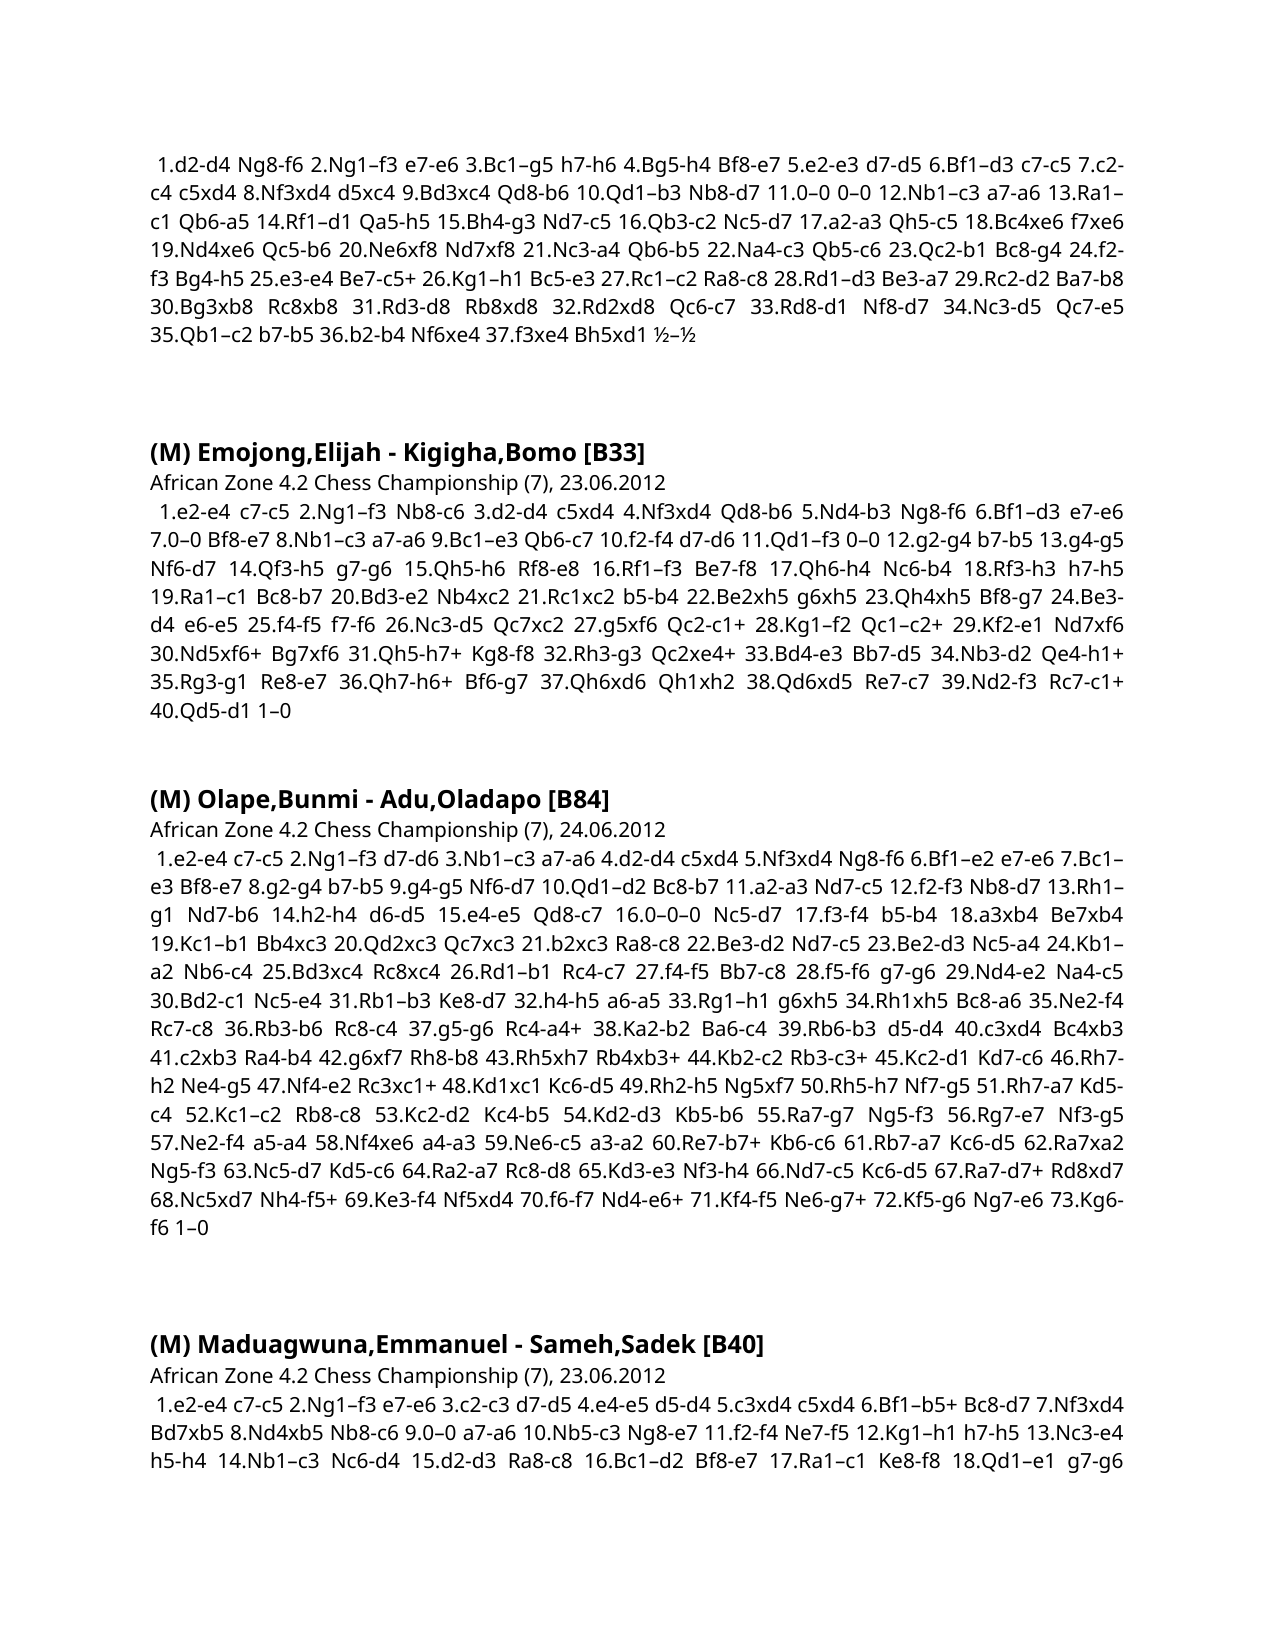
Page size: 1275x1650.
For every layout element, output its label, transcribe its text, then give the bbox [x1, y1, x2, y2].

text 1.d2-d4 Ng8-f6 2.Ng1–f3 e7-e6 3.Bc1–g5 h7-h6 4.Bg5-h4 Bf8-e7 5.e2-e3 d7-d5 6.Bf1–d3 c7-c5 7.c2-c4 c5xd4 8.Nf3xd4 d5xc4 9.Bd3xc4 Qd8-b6 10.Qd1–b3 Nb8-d7 11.0–0 0–0 12.Nb1–c3 a7-a6 13.Ra1–c1 Qb6-a5 14.Rf1–d1 Qa5-h5 15.Bh4-g3 Nd7-c5 16.Qb3-c2 Nc5-d7 17.a2-a3 Qh5-c5 18.Bc4xe6 f7xe6 19.Nd4xe6 Qc5-b6 20.Ne6xf8 Nd7xf8 21.Nc3-a4 Qb6-b5 22.Na4-c3 Qb5-c6 23.Qc2-b1 Bc8-g4 24.f2-f3 Bg4-h5 25.e3-e4 Be7-c5+ 26.Kg1–h1 Bc5-e3 27.Rc1–c2 Ra8-c8 28.Rd1–d3 Be3-a7 29.Rc2-d2 Ba7-b8 30.Bg3xb8 Rc8xb8 31.Rd3-d8 Rb8xd8 32.Rd2xd8 Qc6-c7 33.Rd8-d1 Nf8-d7 34.Nc3-d5 Qc7-e5 35.Qb1–c2 b7-b5 36.b2-b4 Nf6xe4 37.f3xe4 Bh5xd1 ½–½ [150, 150, 1125, 349]
text 1.e2-e4 c7-c5 2.Ng1–f3 Nb8-c6 3.d2-d4 c5xd4 4.Nf3xd4 Qd8-b6 5.Nd4-b3 Ng8-f6 6.Bf1–d3 e7-e6 7.0–0 Bf8-e7 8.Nb1–c3 a7-a6 9.Bc1–e3 Qb6-c7 10.f2-f4 d7-d6 11.Qd1–f3 0–0 12.g2-g4 b7-b5 13.g4-g5 Nf6-d7 14.Qf3-h5 g7-g6 15.Qh5-h6 Rf8-e8 16.Rf1–f3 Be7-f8 17.Qh6-h4 Nc6-b4 18.Rf3-h3 h7-h5 19.Ra1–c1 Bc8-b7 20.Bd3-e2 Nb4xc2 21.Rc1xc2 b5-b4 22.Be2xh5 g6xh5 23.Qh4xh5 Bf8-g7 24.Be3-d4 e6-e5 25.f4-f5 f7-f6 26.Nc3-d5 Qc7xc2 27.g5xf6 Qc2-c1+ 28.Kg1–f2 Qc1–c2+ 29.Kf2-e1 Nd7xf6 30.Nd5xf6+ Bg7xf6 31.Qh5-h7+ Kg8-f8 32.Rh3-g3 Qc2xe4+ 33.Bd4-e3 Bb7-d5 34.Nb3-d2 Qe4-h1+ 35.Rg3-g1 Re8-e7 36.Qh7-h6+ Bf6-g7 37.Qh6xd6 Qh1xh2 38.Qd6xd5 Re7-c7 39.Nd2-f3 Rc7-c1+ 40.Qd5-d1 1–0 [150, 497, 1125, 724]
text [150, 1390, 1125, 1475]
text (M) Emojong,Elijah - Kigigha,Bomo [B33] [150, 434, 1125, 468]
text African Zone 4.2 Chess Championship (7), 23.06.2012 [150, 1361, 1125, 1390]
text (M) Maduagwuna,Emmanuel - Sameh,Sadek [B40] [150, 1327, 1125, 1361]
text African Zone 4.2 Chess Championship (7), 23.06.2012 [150, 468, 1125, 497]
text (M) Olape,Bunmi - Adu,Oladapo [B84] [150, 781, 1125, 815]
text African Zone 4.2 Chess Championship (7), 24.06.2012 [150, 815, 1125, 844]
text 1.e2-e4 c7-c5 2.Ng1–f3 d7-d6 3.Nb1–c3 a7-a6 4.d2-d4 c5xd4 5.Nf3xd4 Ng8-f6 6.Bf1–e2 e7-e6 7.Bc1–e3 Bf8-e7 8.g2-g4 b7-b5 9.g4-g5 Nf6-d7 10.Qd1–d2 Bc8-b7 11.a2-a3 Nd7-c5 12.f2-f3 Nb8-d7 13.Rh1–g1 Nd7-b6 14.h2-h4 d6-d5 15.e4-e5 Qd8-c7 16.0–0–0 Nc5-d7 17.f3-f4 b5-b4 18.a3xb4 Be7xb4 19.Kc1–b1 Bb4xc3 20.Qd2xc3 Qc7xc3 21.b2xc3 Ra8-c8 22.Be3-d2 Nd7-c5 23.Be2-d3 Nc5-a4 24.Kb1–a2 Nb6-c4 25.Bd3xc4 Rc8xc4 26.Rd1–b1 Rc4-c7 27.f4-f5 Bb7-c8 28.f5-f6 g7-g6 29.Nd4-e2 Na4-c5 30.Bd2-c1 Nc5-e4 31.Rb1–b3 Ke8-d7 32.h4-h5 a6-a5 33.Rg1–h1 g6xh5 34.Rh1xh5 Bc8-a6 35.Ne2-f4 Rc7-c8 36.Rb3-b6 Rc8-c4 37.g5-g6 Rc4-a4+ 38.Ka2-b2 Ba6-c4 39.Rb6-b3 d5-d4 40.c3xd4 Bc4xb3 41.c2xb3 Ra4-b4 42.g6xf7 Rh8-b8 43.Rh5xh7 Rb4xb3+ 44.Kb2-c2 Rb3-c3+ 45.Kc2-d1 Kd7-c6 46.Rh7-h2 Ne4-g5 47.Nf4-e2 Rc3xc1+ 48.Kd1xc1 Kc6-d5 49.Rh2-h5 Ng5xf7 50.Rh5-h7 Nf7-g5 51.Rh7-a7 Kd5-c4 52.Kc1–c2 Rb8-c8 53.Kc2-d2 Kc4-b5 54.Kd2-d3 Kb5-b6 55.Ra7-g7 Ng5-f3 56.Rg7-e7 Nf3-g5 57.Ne2-f4 a5-a4 58.Nf4xe6 a4-a3 59.Ne6-c5 a3-a2 60.Re7-b7+ Kb6-c6 61.Rb7-a7 Kc6-d5 62.Ra7xa2 Ng5-f3 63.Nc5-d7 Kd5-c6 64.Ra2-a7 Rc8-d8 65.Kd3-e3 Nf3-h4 66.Nd7-c5 Kc6-d5 67.Ra7-d7+ Rd8xd7 68.Nc5xd7 Nh4-f5+ 69.Ke3-f4 Nf5xd4 70.f6-f7 Nd4-e6+ 71.Kf4-f5 Ne6-g7+ 72.Kf5-g6 Ng7-e6 73.Kg6-f6 1–0 [150, 844, 1125, 1242]
